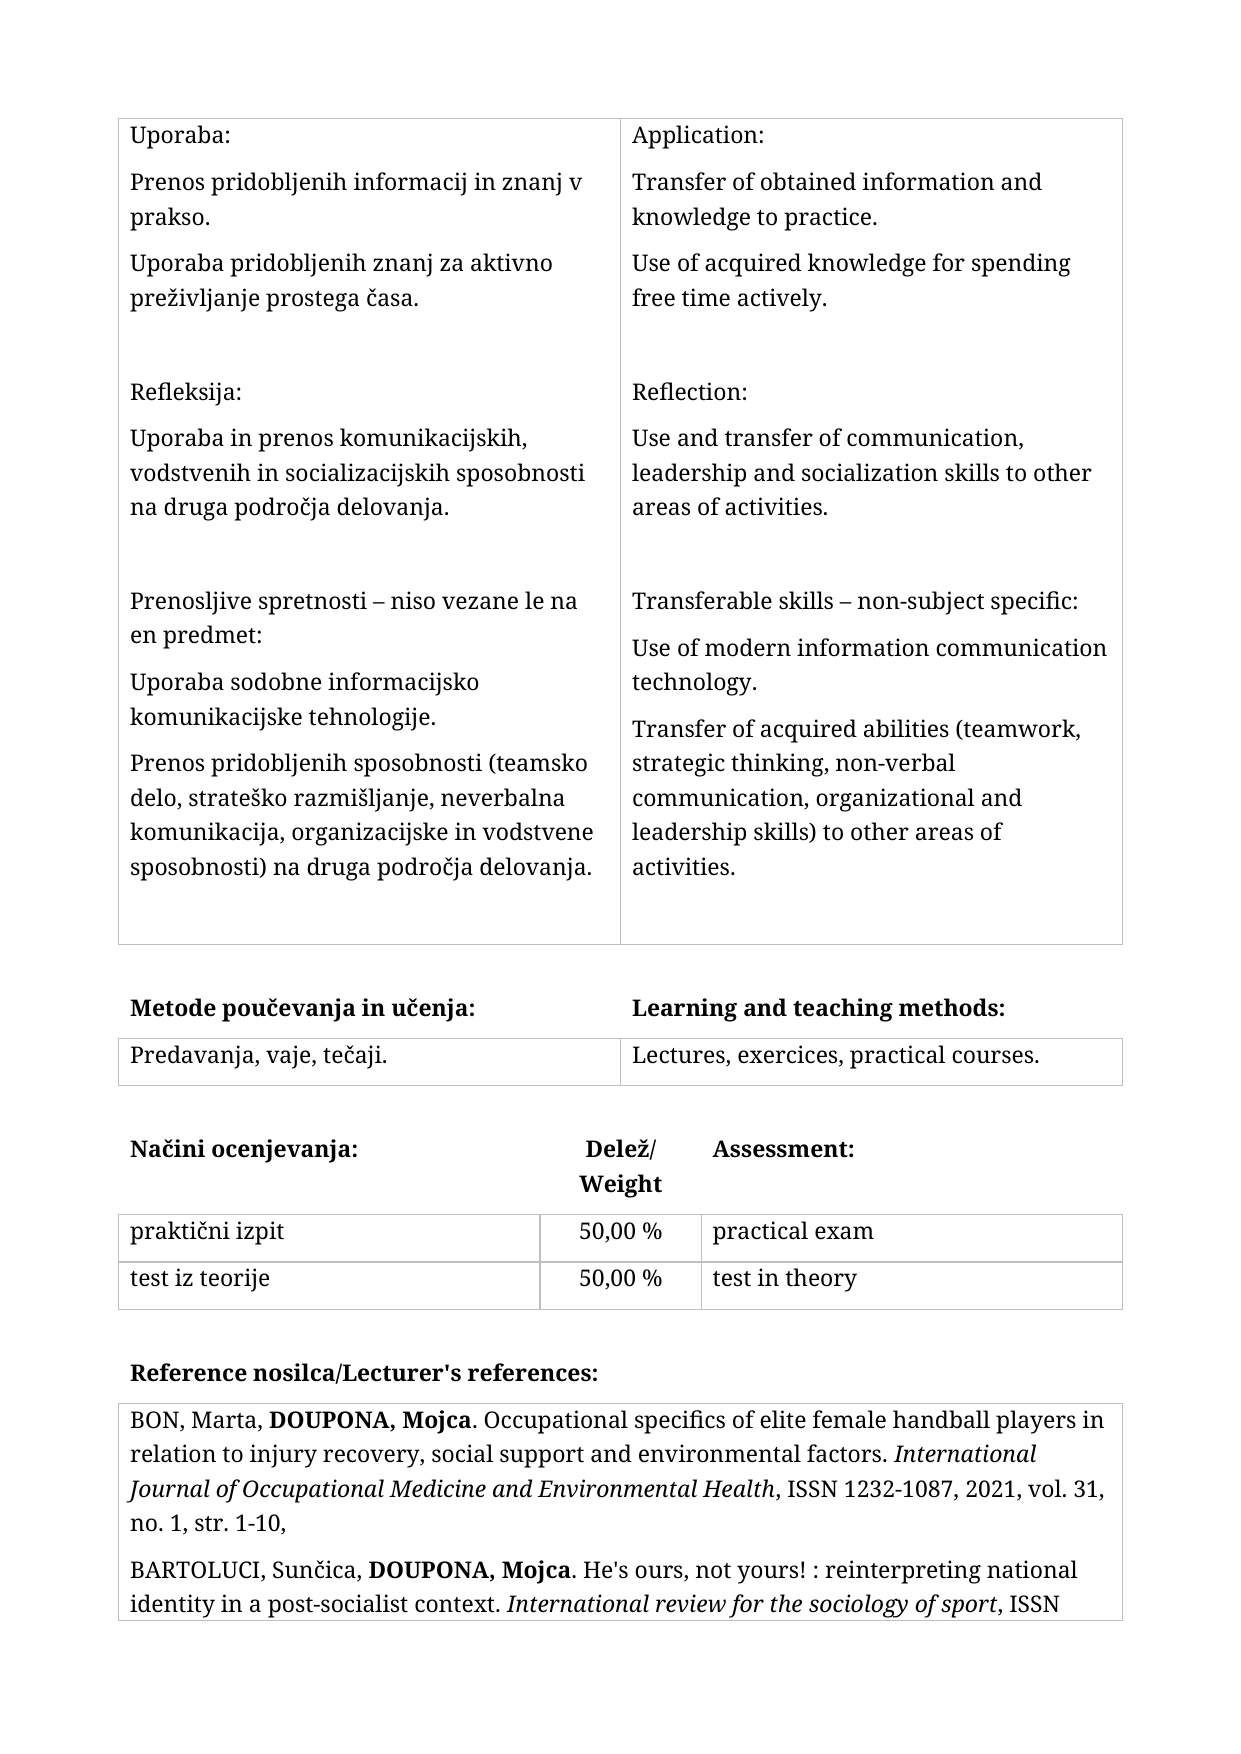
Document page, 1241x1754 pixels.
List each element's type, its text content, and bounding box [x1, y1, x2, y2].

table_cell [119, 1404, 1122, 1620]
table_cell praktični izpit [119, 1215, 539, 1261]
table_header Assessment: [701, 1133, 1123, 1214]
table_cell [119, 119, 620, 944]
table_cell test iz teorije [119, 1263, 539, 1309]
table_cell Lectures, exercices, practical courses. [621, 1039, 1122, 1085]
table_cell 50,00 % [541, 1215, 701, 1261]
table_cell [621, 119, 1122, 944]
table_cell test in theory [702, 1263, 1122, 1309]
table_header Metode poučevanja in učenja: [119, 992, 621, 1038]
table_header Načini ocenjevanja: [119, 1133, 540, 1214]
table_cell Predavanja, vaje, tečaji. [119, 1039, 620, 1085]
table_cell 50,00 % [541, 1263, 701, 1309]
table_cell practical exam [702, 1215, 1122, 1261]
table_header Delež/Weight [540, 1133, 701, 1214]
table_header Learning and teaching methods: [621, 992, 1123, 1038]
table_header Reference nosilca/Lecturer's references: [119, 1357, 1123, 1403]
